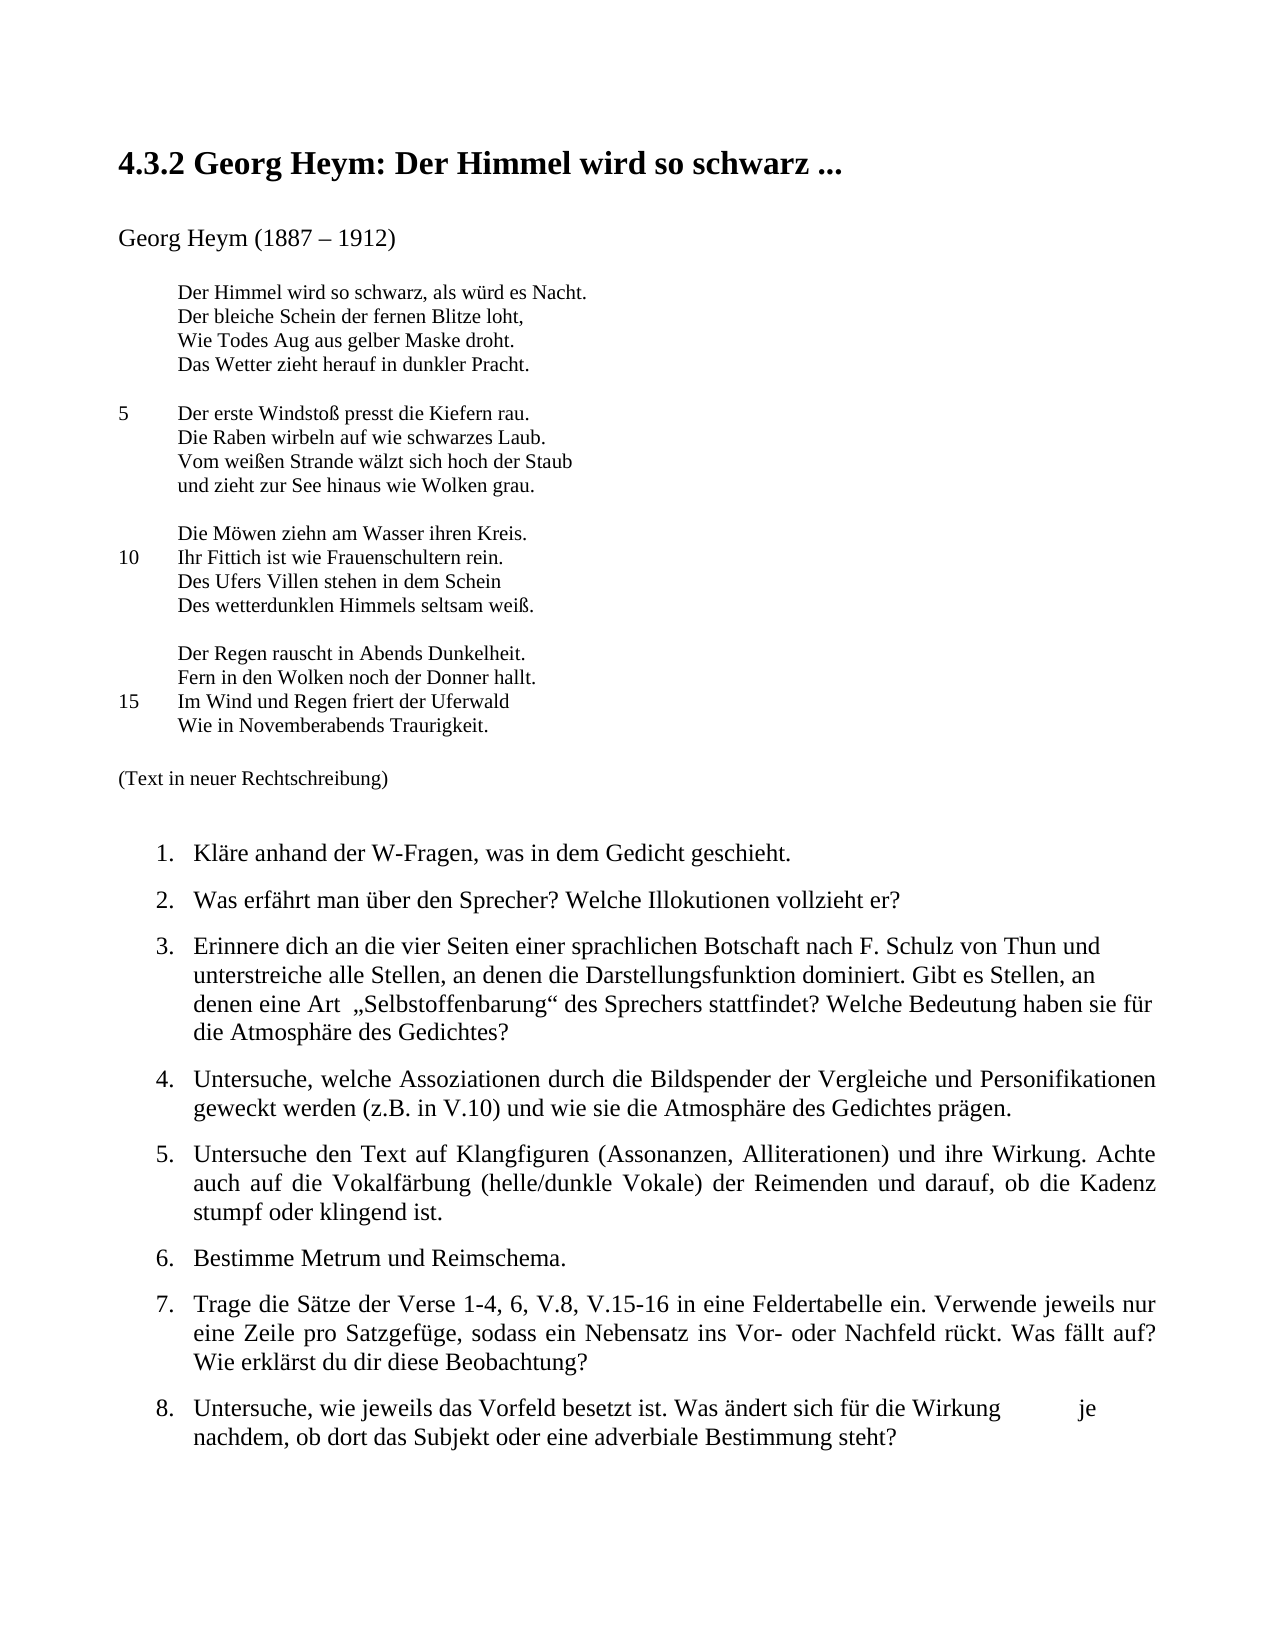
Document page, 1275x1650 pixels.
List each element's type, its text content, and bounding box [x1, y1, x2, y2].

list Untersuche, welche Assoziationen durch die Bildspender der Vergleiche und Personifikationen geweckt werden (z.B. in V.10) und wie sie die Atmosphäre des Gedichtes prägen. [156, 1064, 1157, 1121]
text (Text in neuer Rechtschreibung) [118, 766, 1157, 790]
subtitle 4.3.2 Georg Heym: Der Himmel wird so schwarz ... [118, 143, 1157, 181]
list Bestimme Metrum und Reimschema. [156, 1243, 1157, 1272]
list Untersuche den Text auf Klangfiguren (Assonanzen, Alliterationen) und ihre Wirkung. Achte auch auf die Vokalfärbung (helle/dunkle Vokale) der Reimenden und darauf, ob die Kadenz stumpf oder klingend ist. [156, 1139, 1157, 1225]
list Untersuche, wie jeweils das Vorfeld besetzt ist. Was ändert sich für die Wirkung je nachdem, ob dort das Subjekt oder eine adverbiale Bestimmung steht? [156, 1393, 1157, 1451]
list Trage die Sätze der Verse 1-4, 6, V.8, V.15-16 in eine Feldertabelle ein. Verwende jeweils nur eine Zeile pro Satzgefüge, sodass ein Nebensatz ins Vor- oder Nachfeld rückt. Was fällt auf? Wie erklärst du dir diese Beobachtung? [156, 1289, 1157, 1376]
table_header 5 10 15 [118, 280, 177, 737]
list Kläre anhand der W-Fragen, was in dem Gedicht geschieht. [156, 838, 1157, 867]
list Was erfährt man über den Sprecher? Welche Illokutionen vollzieht er? [156, 885, 1157, 913]
table_header Der Himmel wird so schwarz, als würd es Nacht. Der bleiche Schein der fernen Blitze loht, Wie Todes Aug aus gelber Maske droht. Das Wetter zieht herauf in dunkler Pracht. Der erste Windstoß presst die Kiefern rau. Die Raben wirbeln auf wie schwarzes Laub. Vom weißen Strande wälzt sich hoch der Staub und zieht zur See hinaus wie Wolken grau. Die Möwen ziehn am Wasser ihren Kreis. Ihr Fittich ist wie Frauenschultern rein. Des Ufers Villen stehen in dem Schein Des wetterdunklen Himmels seltsam weiß. Der Regen rauscht in Abends Dunkelheit. Fern in den Wolken noch der Donner hallt. Im Wind und Regen friert der Uferwald Wie in Novemberabends Traurigkeit. [178, 280, 1123, 737]
text Georg Heym (1887 – 1912) [118, 223, 1157, 251]
list Erinnere dich an die vier Seiten einer sprachlichen Botschaft nach F. Schulz von Thun und unterstreiche alle Stellen, an denen die Darstellungsfunktion dominiert. Gibt es Stellen, an denen eine Art „Selbstoffenbarung“ des Sprechers stattfindet? Welche Bedeutung haben sie für die Atmosphäre des Gedichtes? [156, 931, 1157, 1046]
